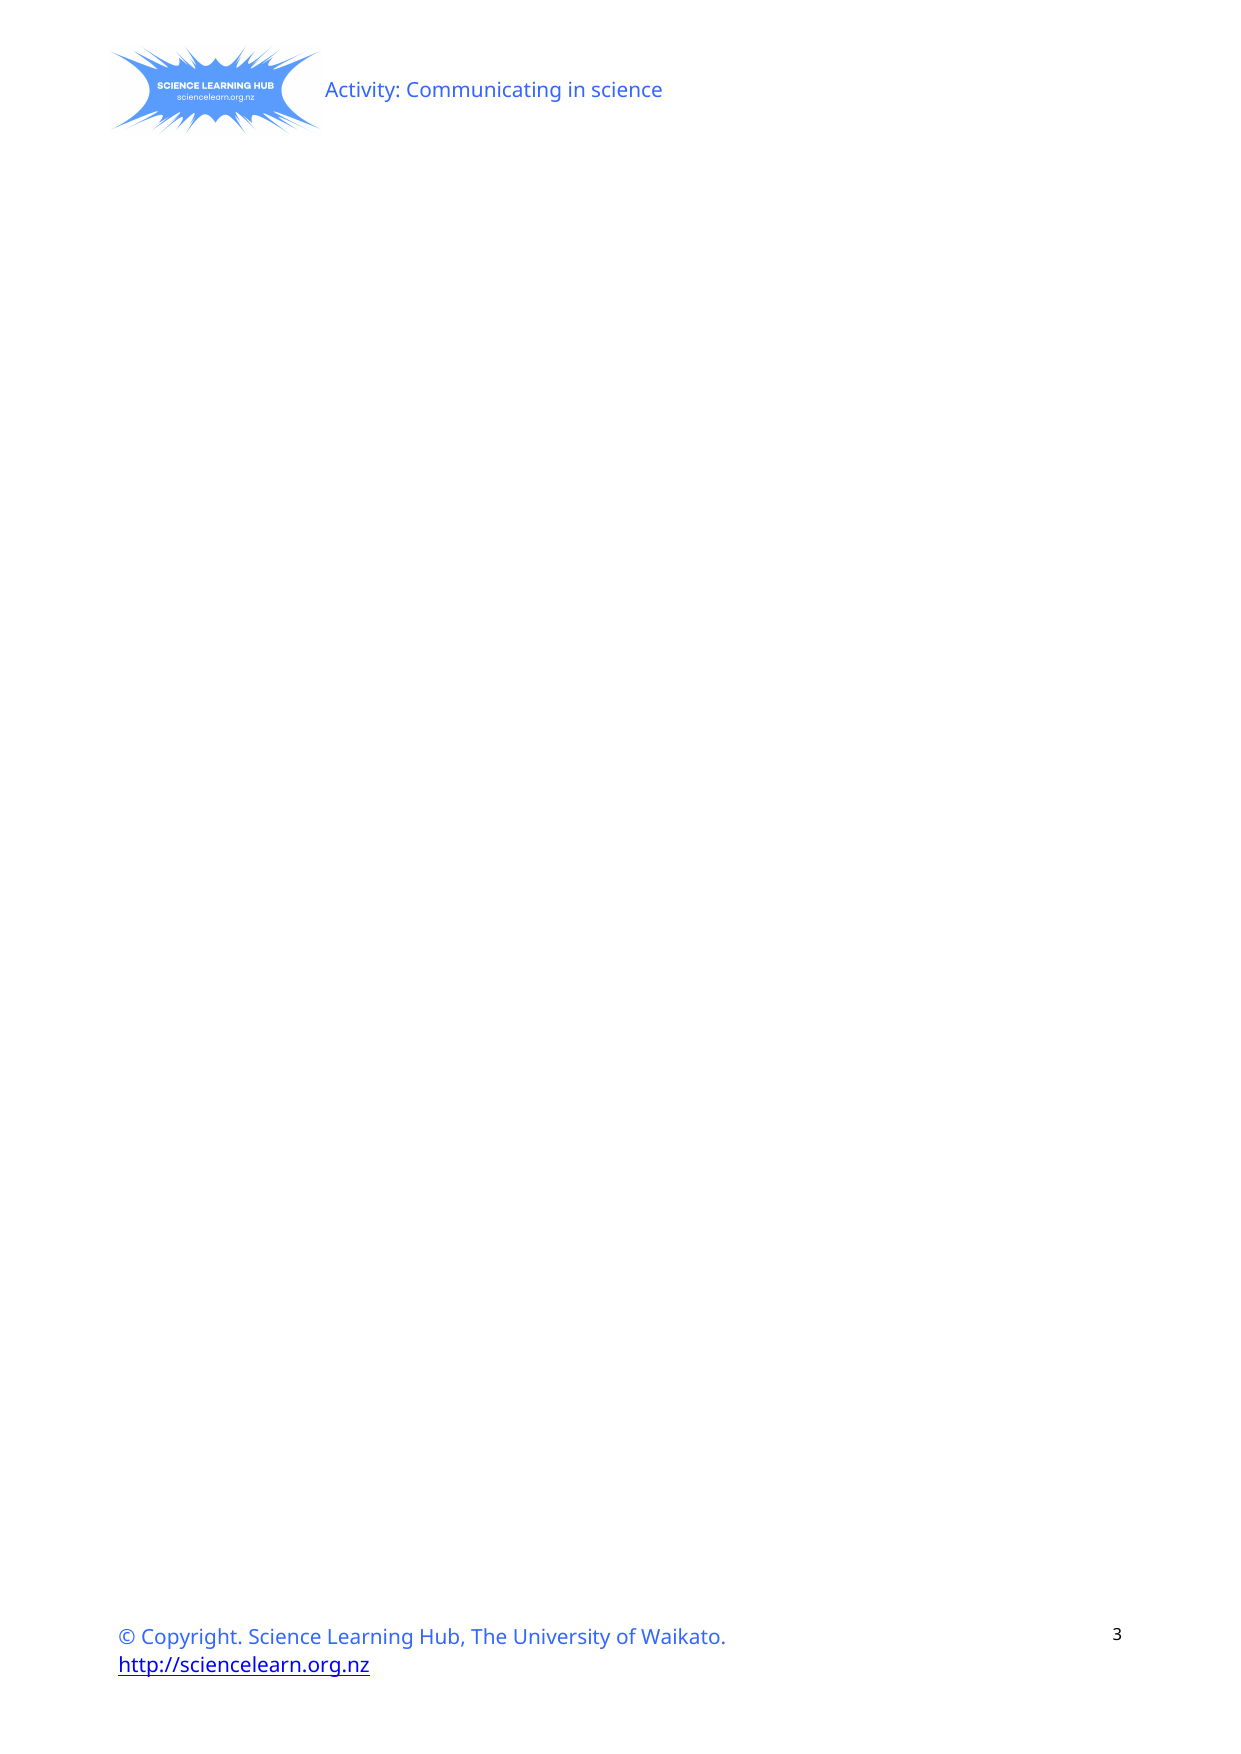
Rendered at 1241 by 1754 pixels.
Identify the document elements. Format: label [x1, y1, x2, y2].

picture [109, 44, 322, 136]
